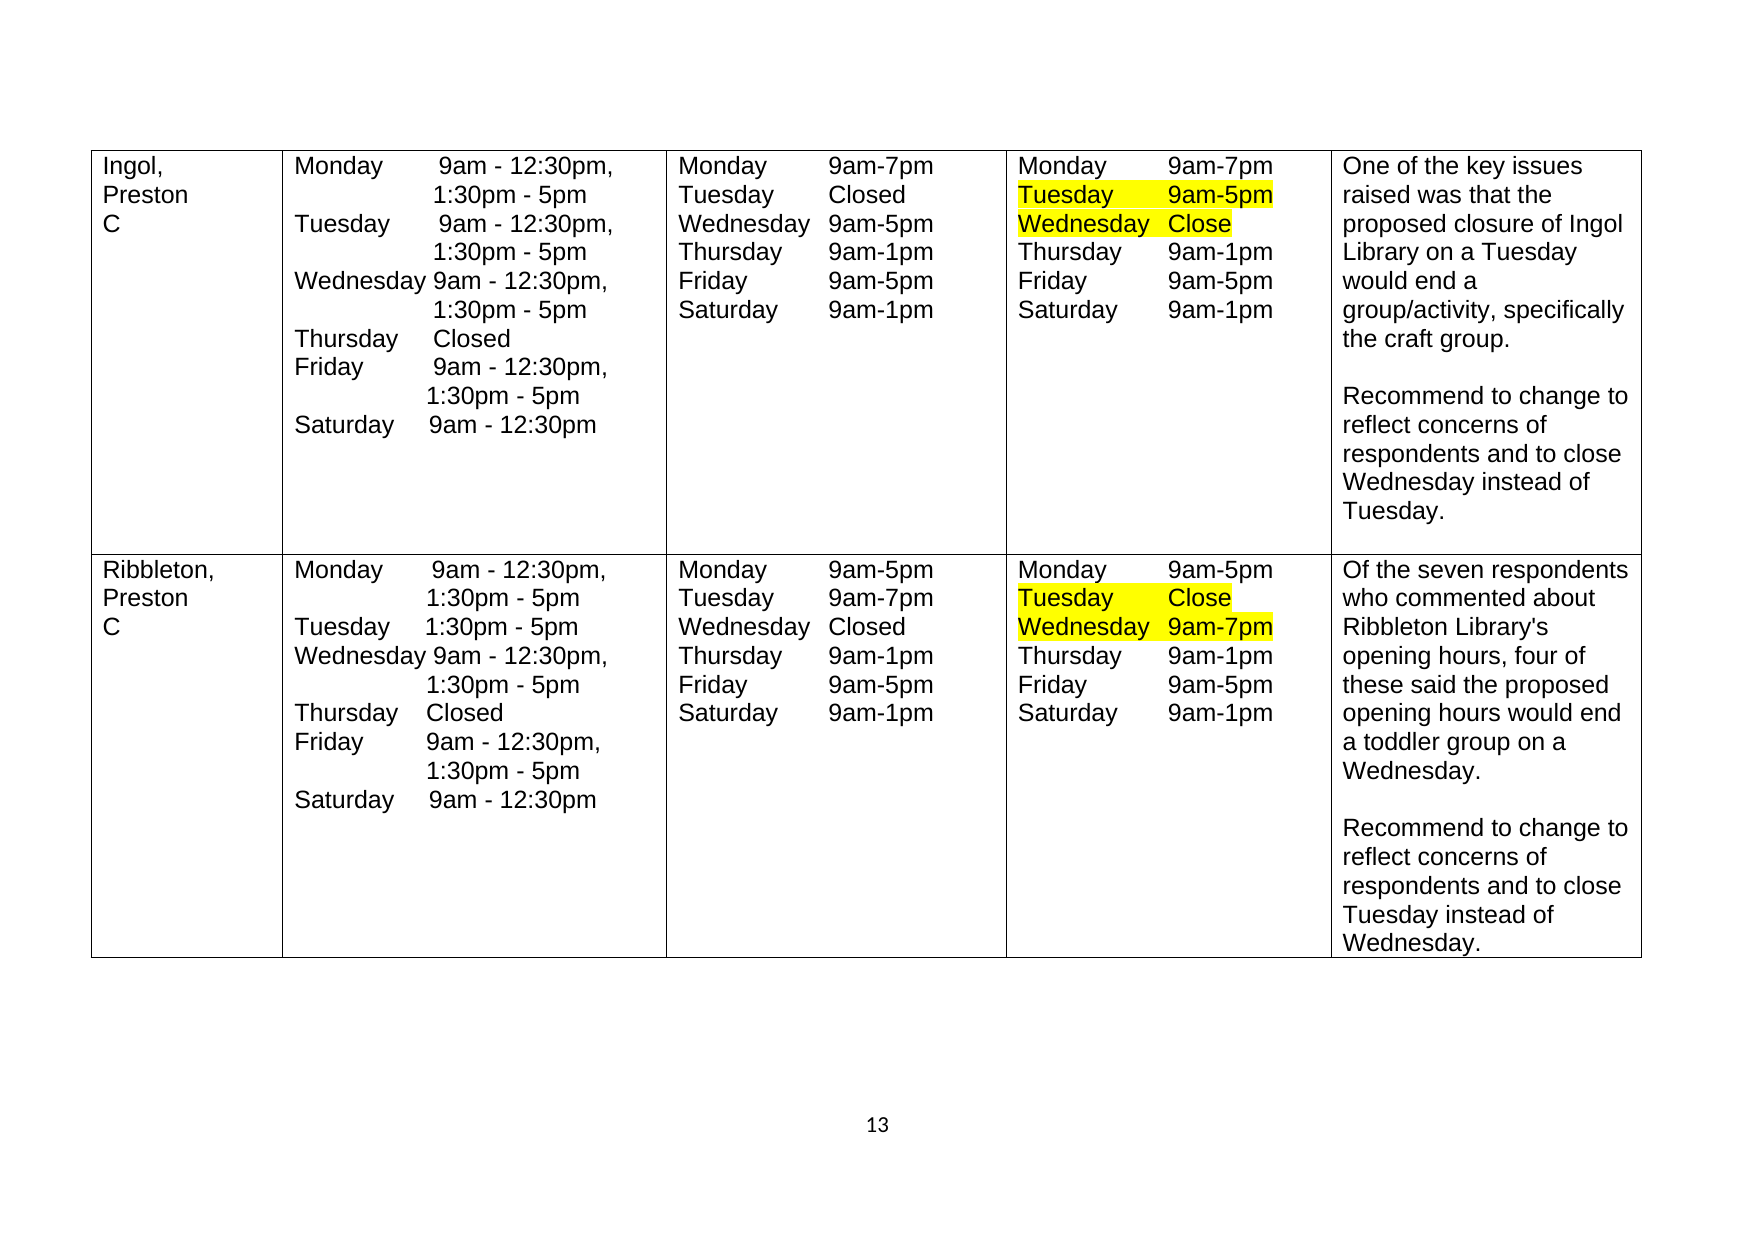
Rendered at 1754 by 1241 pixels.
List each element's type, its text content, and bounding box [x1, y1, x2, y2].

table_cell Ribbleton, Preston C [92, 555, 282, 957]
table_cell Monday 9am-7pm Tuesday Closed Wednesday 9am-5pm Thursday 9am-1pm Friday 9am-5pm Saturday 9am-1pm [667, 151, 1006, 553]
table_cell Monday 9am - 12:30pm, 1:30pm - 5pm Tuesday 9am - 12:30pm, 1:30pm - 5pm Wednesday 9am - 12:30pm, 1:30pm - 5pm Thursday Closed Friday 9am - 12:30pm, 1:30pm - 5pm Saturday 9am - 12:30pm [283, 151, 666, 553]
table_cell Monday 9am-7pm Tuesday 9am-5pm Wednesday Close Thursday 9am-1pm Friday 9am-5pm Saturday 9am-1pm [1007, 151, 1331, 553]
table_cell Of the seven respondents who commented about Ribbleton Library's opening hours, four of these said the proposed opening hours would end a toddler group on a Wednesday. Recommend to change to reflect concerns of respondents and to close Tuesday instead of Wednesday. [1332, 555, 1641, 957]
table_cell One of the key issues raised was that the proposed closure of Ingol Library on a Tuesday would end a group/activity, specifically the craft group. Recommend to change to reflect concerns of respondents and to close Wednesday instead of Tuesday. [1332, 151, 1641, 553]
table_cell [283, 555, 666, 957]
table_cell Ingol, Preston C [92, 151, 282, 553]
table_cell Monday 9am-5pm Tuesday Close Wednesday 9am-7pm Thursday 9am-1pm Friday 9am-5pm Saturday 9am-1pm [1007, 555, 1331, 957]
table_cell Monday 9am-5pm Tuesday 9am-7pm Wednesday Closed Thursday 9am-1pm Friday 9am-5pm Saturday 9am-1pm [667, 555, 1006, 957]
